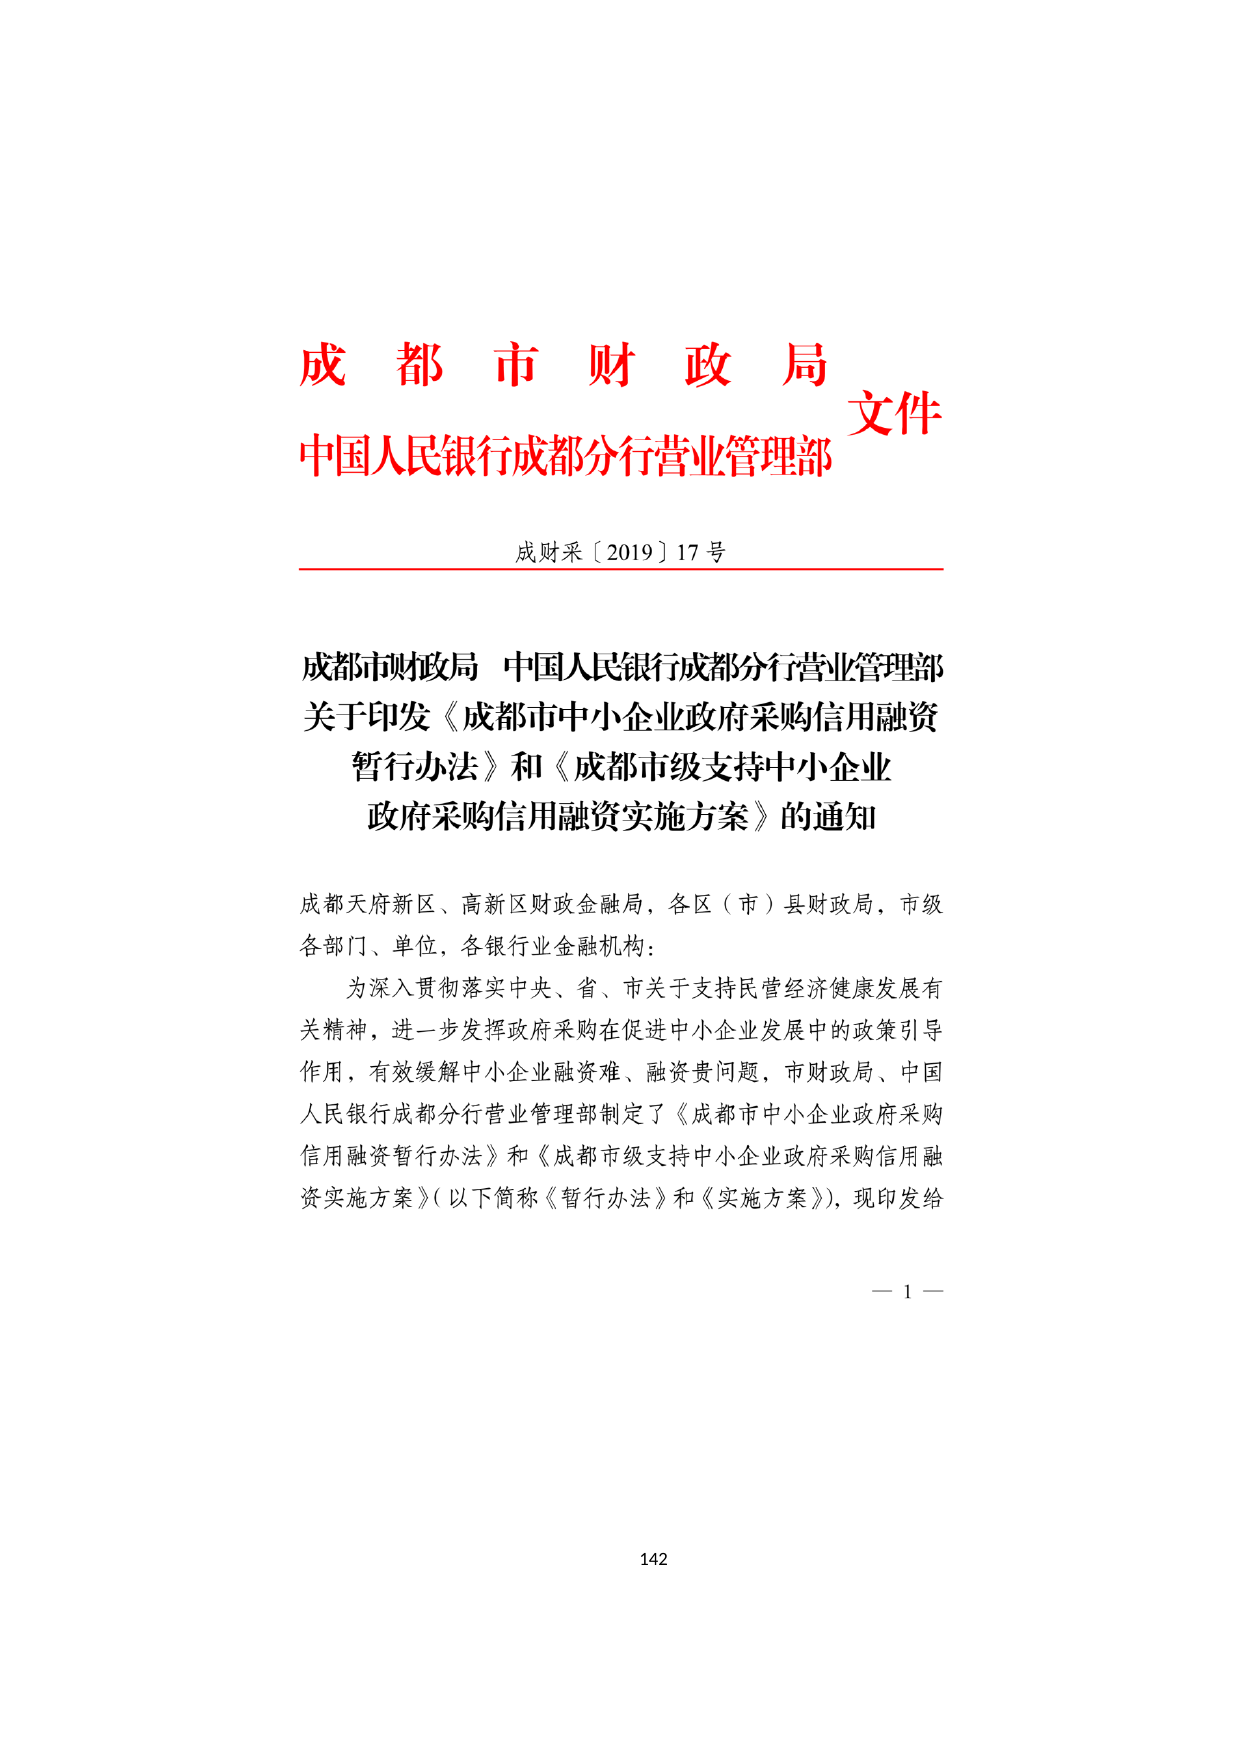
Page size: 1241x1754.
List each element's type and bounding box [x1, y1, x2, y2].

picture [187, 171, 1054, 1396]
